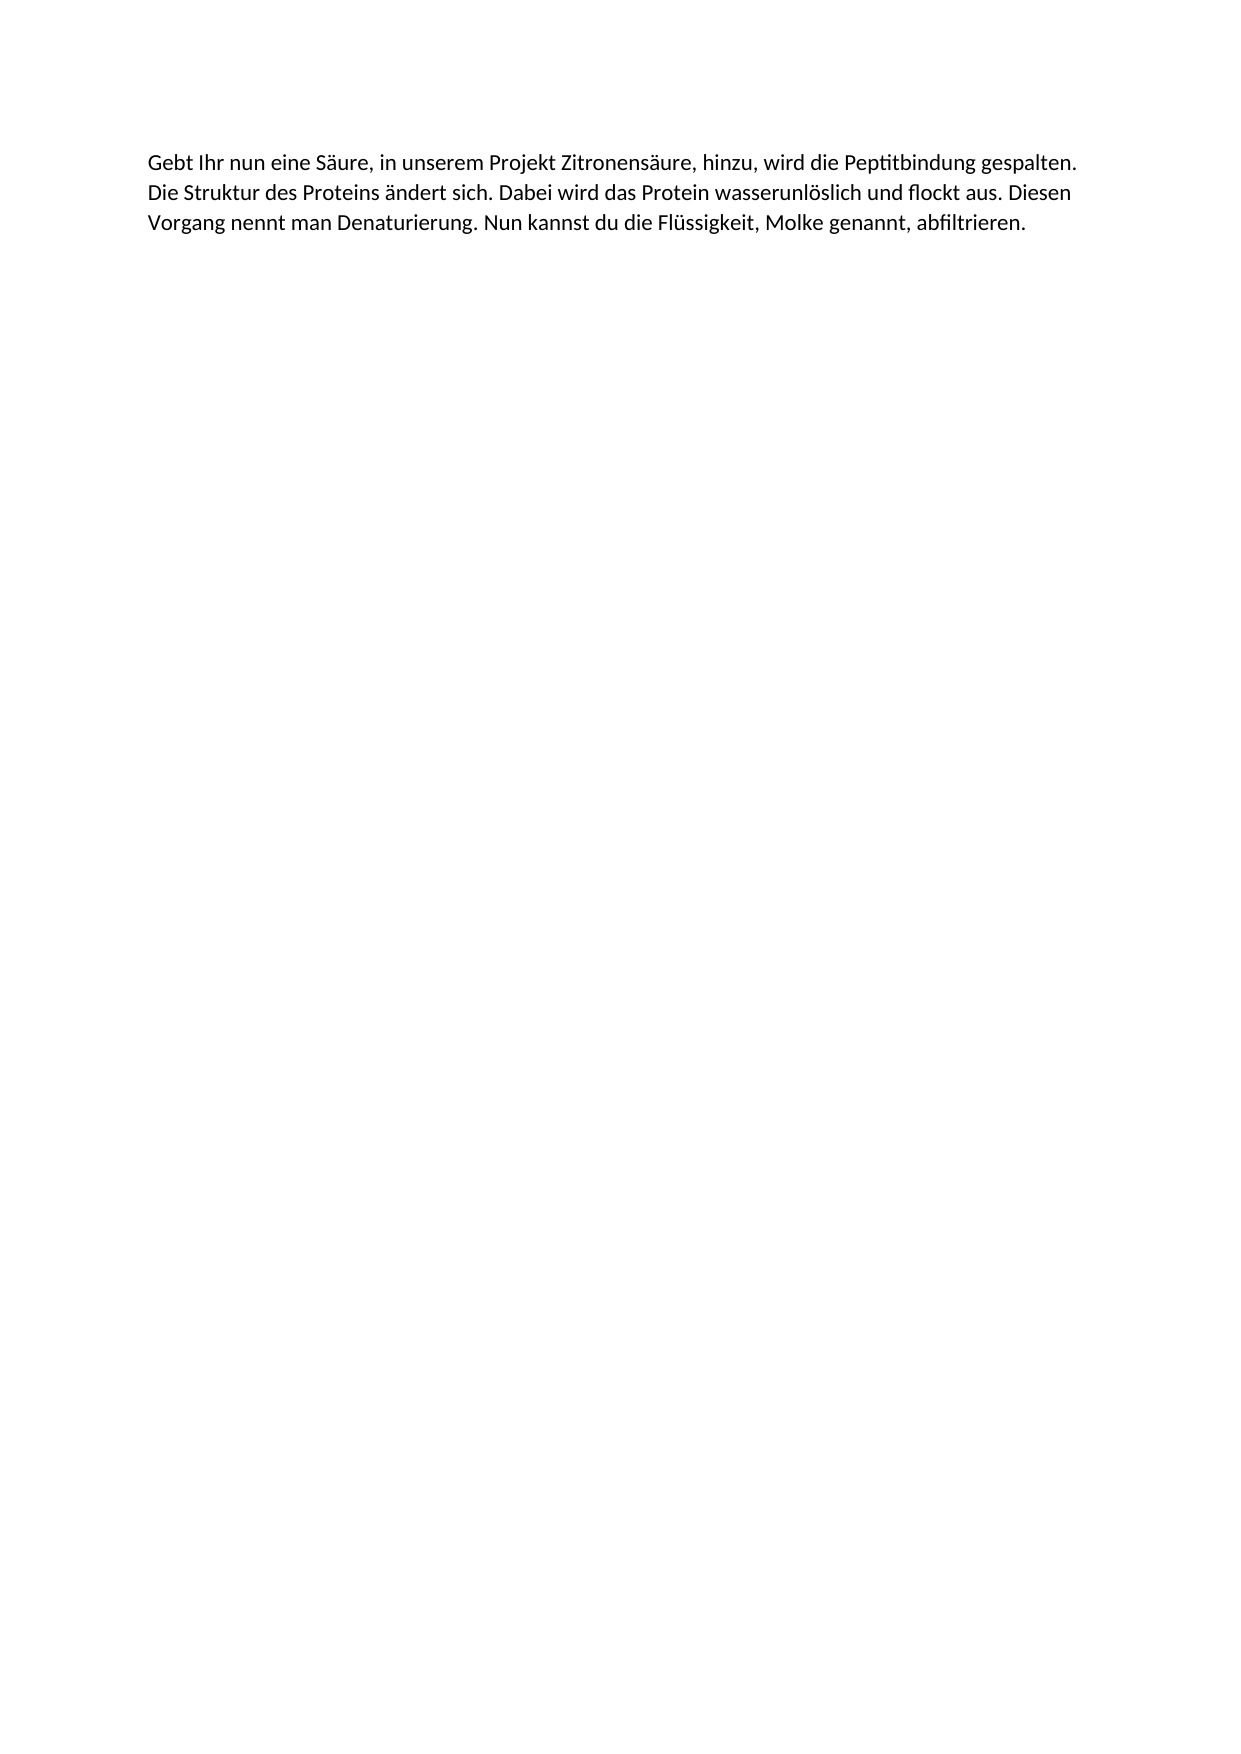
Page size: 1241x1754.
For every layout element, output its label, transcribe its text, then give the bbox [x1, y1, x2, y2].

text Gebt Ihr nun eine Säure, in unserem Projekt Zitronensäure, hinzu, wird die Peptitbindung gespalten. Die Struktur des Proteins ändert sich. Dabei wird das Protein wasserunlöslich und flockt aus. Diesen Vorgang nennt man Denaturierung. Nun kannst du die Flüssigkeit, Molke genannt, abfiltrieren. [148, 148, 1093, 236]
